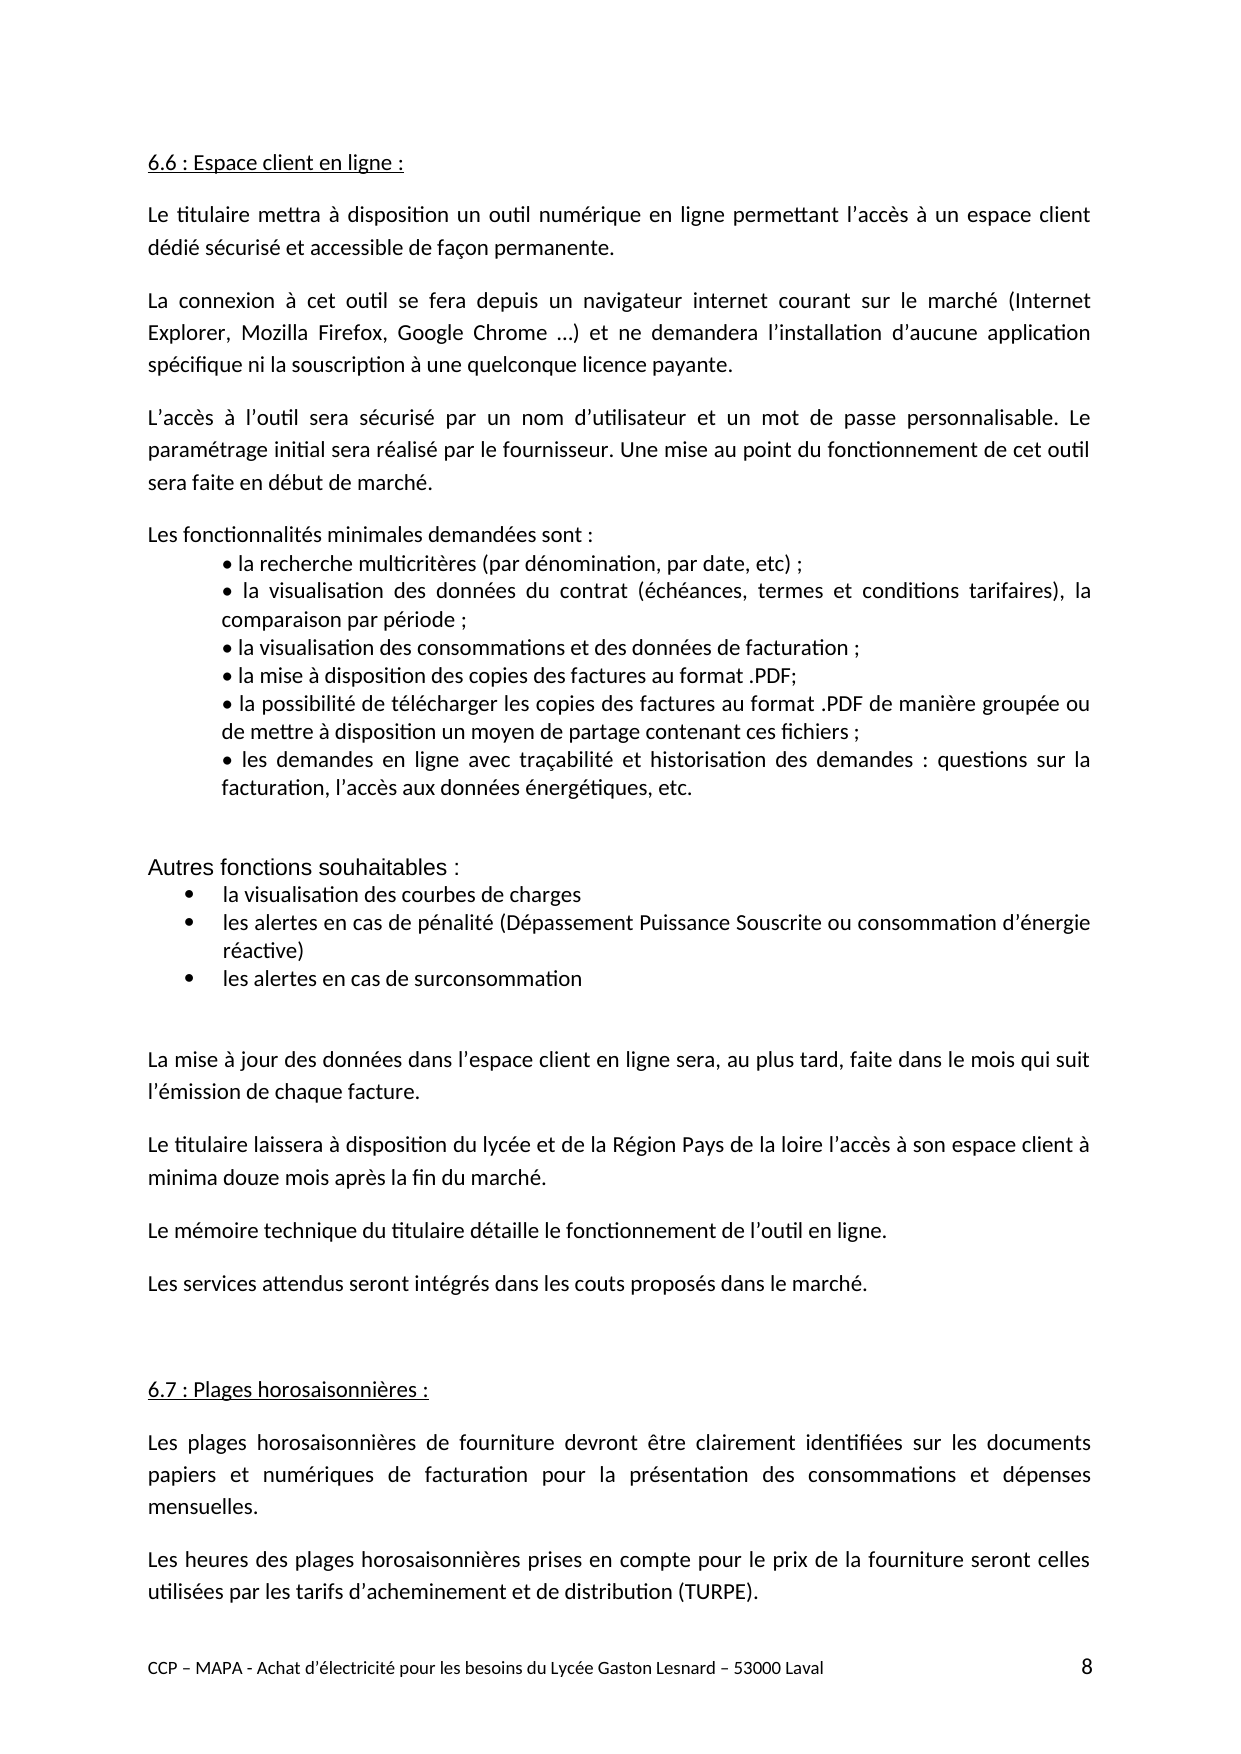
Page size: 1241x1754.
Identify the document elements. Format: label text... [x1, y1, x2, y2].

text Les services attendus seront intégrés dans les couts proposés dans le marché. [148, 1269, 1093, 1297]
text Les plages horosaisonnières de fourniture devront être clairement identifiées sur les documents papiers et numériques de facturation pour la présentation des consommations et dépenses mensuelles. [148, 1428, 1093, 1520]
text • la mise à disposition des copies des factures au format .PDF; [221, 661, 1093, 689]
text • les demandes en ligne avec traçabilité et historisation des demandes : questions sur la facturation, l’accès aux données énergétiques, etc. [221, 745, 1093, 801]
text Le titulaire laissera à disposition du lycée et de la Région Pays de la loire l’accès à son espace client à minima douze mois après la fin du marché. [148, 1131, 1093, 1191]
text • la visualisation des données du contrat (échéances, termes et conditions tarifaires), la comparaison par période ; [221, 577, 1093, 633]
text L’accès à l’outil sera sécurisé par un nom d’utilisateur et un mot de passe personnalisable. Le paramétrage initial sera réalisé par le fournisseur. Une mise au point du fonctionnement de cet outil sera faite en début de marché. [148, 403, 1093, 496]
text • la visualisation des consommations et des données de facturation ; [221, 633, 1093, 661]
text Autres fonctions souhaitables : [148, 854, 1093, 880]
text Les heures des plages horosaisonnières prises en compte pour le prix de la fourniture seront celles utilisées par les tarifs d’acheminement et de distribution (TURPE). [148, 1545, 1093, 1605]
text La connexion à cet outil se fera depuis un navigateur internet courant sur le marché (Internet Explorer, Mozilla Firefox, Google Chrome …) et ne demandera l’installation d’aucune application spécifique ni la souscription à une quelconque licence payante. [148, 286, 1093, 378]
text Le titulaire mettra à disposition un outil numérique en ligne permettant l’accès à un espace client dédié sécurisé et accessible de façon permanente. [148, 201, 1093, 261]
list les alertes en cas de surconsommation [185, 964, 1093, 992]
text 6.6 : Espace client en ligne : [148, 148, 1093, 176]
text • la possibilité de télécharger les copies des factures au format .PDF de manière groupée ou de mettre à disposition un moyen de partage contenant ces fichiers ; [221, 689, 1093, 745]
text La mise à jour des données dans l’espace client en ligne sera, au plus tard, faite dans le mois qui suit l’émission de chaque facture. [148, 1045, 1093, 1106]
list les alertes en cas de pénalité (Dépassement Puissance Souscrite ou consommation d’énergie réactive) [185, 908, 1093, 964]
text • la recherche multicritères (par dénomination, par date, etc) ; [221, 549, 1093, 577]
text Le mémoire technique du titulaire détaille le fonctionnement de l’outil en ligne. [148, 1216, 1093, 1244]
text Les fonctionnalités minimales demandées sont : [148, 521, 1093, 549]
list la visualisation des courbes de charges [185, 880, 1093, 908]
text 6.7 : Plages horosaisonnières : [148, 1375, 1093, 1403]
